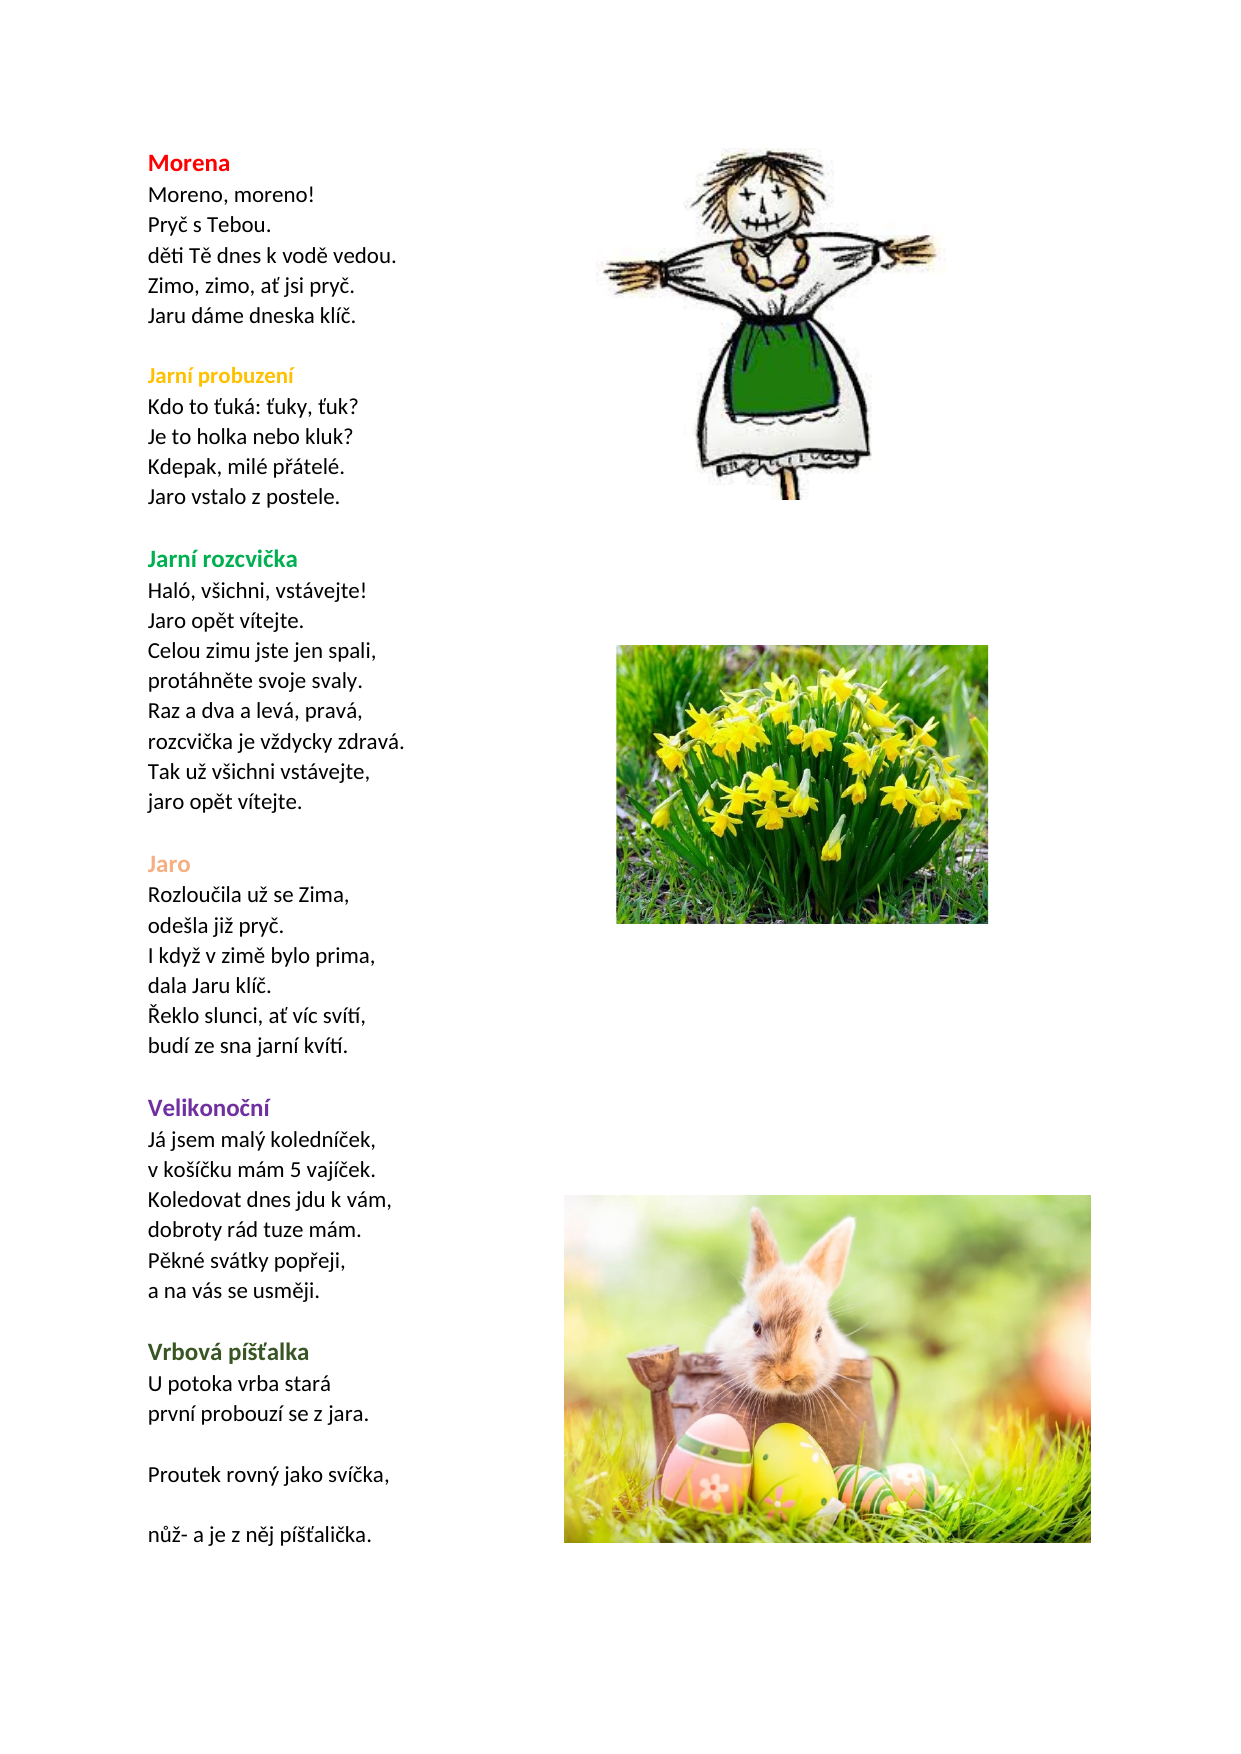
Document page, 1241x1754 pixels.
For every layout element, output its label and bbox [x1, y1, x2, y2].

picture [562, 1195, 1091, 1542]
text [148, 148, 1093, 1578]
